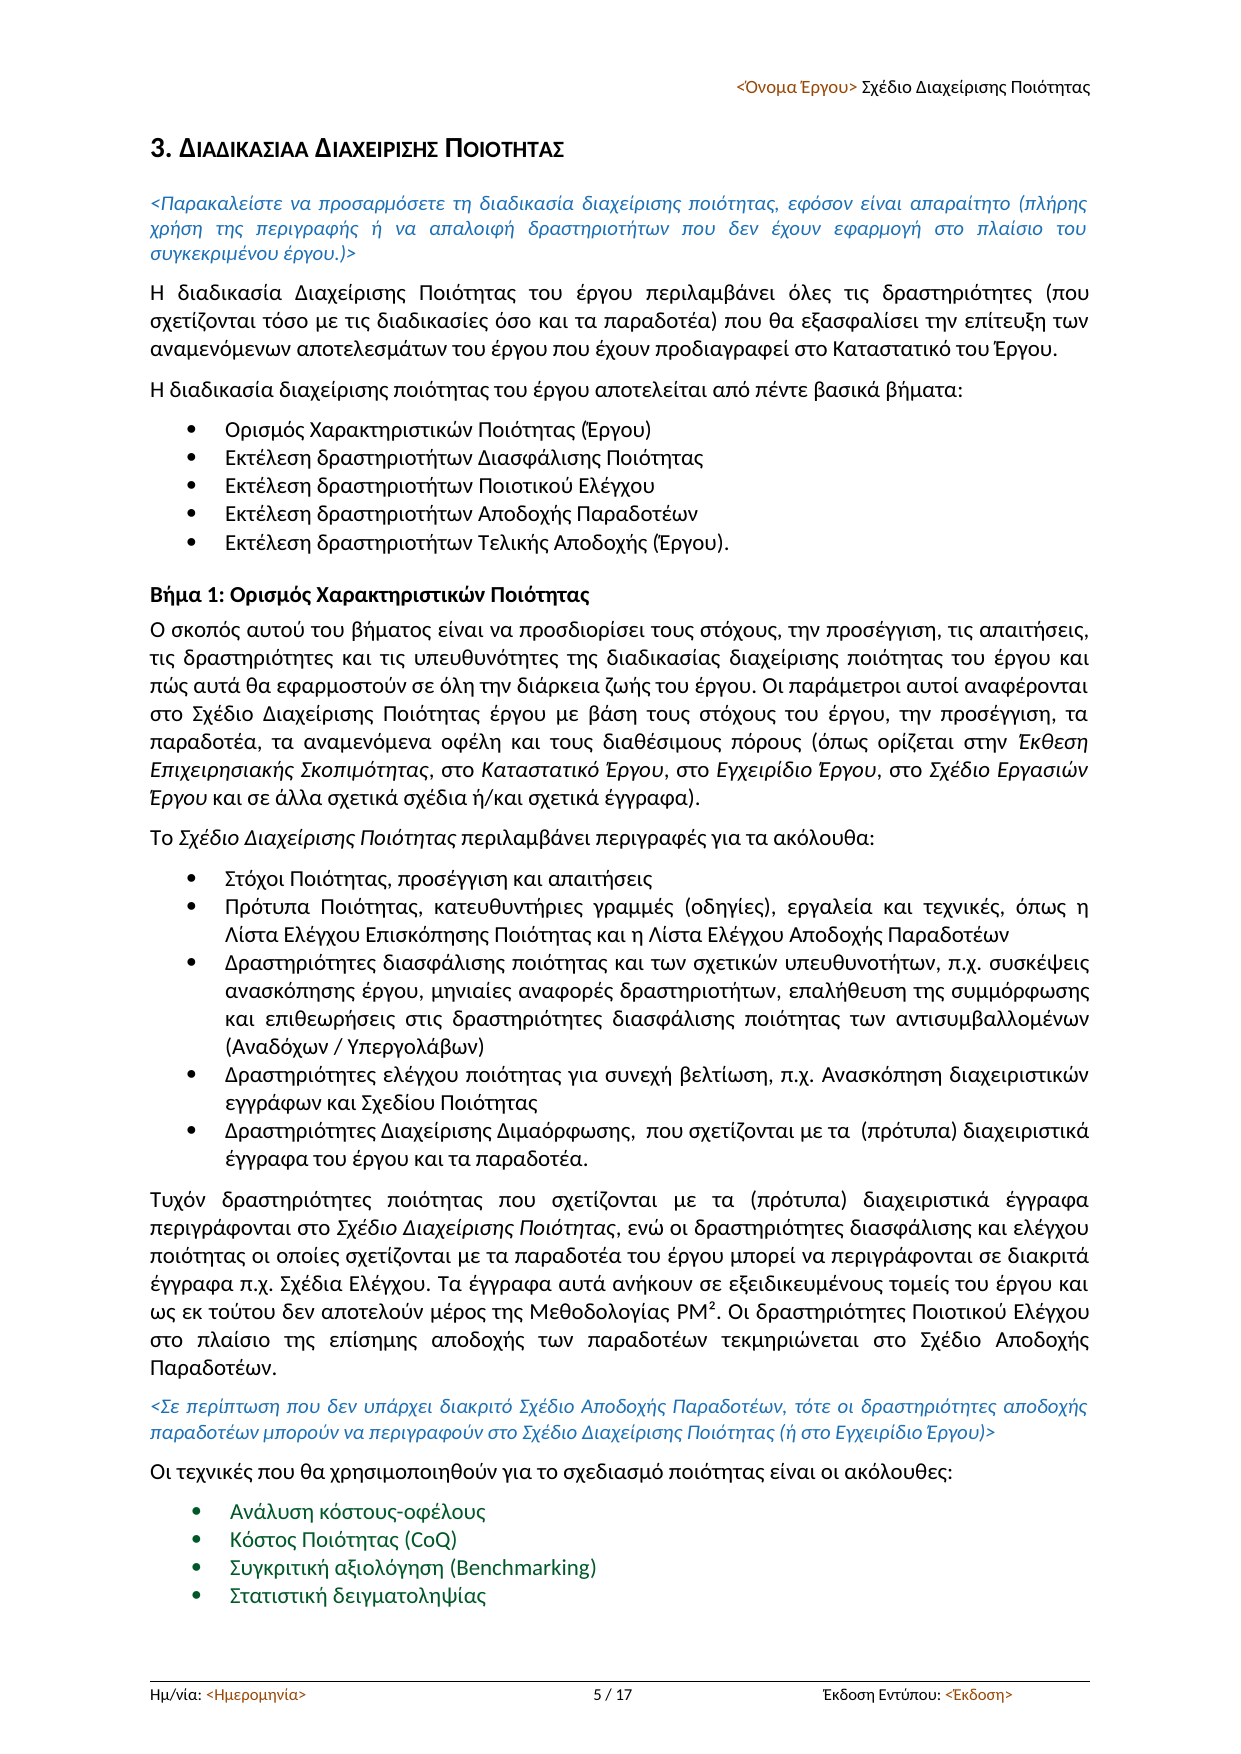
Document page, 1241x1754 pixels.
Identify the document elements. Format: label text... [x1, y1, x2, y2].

text Τυχόν δραστηριότητες ποιότητας που σχετίζονται με τα (πρότυπα) διαχειριστικά έγγραφα περιγράφονται στο Σχέδιο Διαχείρισης Ποιότητας, ενώ οι δραστηριότητες διασφάλισης και ελέγχου ποιότητας οι οποίες σχετίζονται με τα παραδοτέα του έργου μπορεί να περιγράφονται σε διακριτά έγγραφα π.χ. Σχέδια Ελέγχου. Τα έγγραφα αυτά ανήκουν σε εξειδικευμένους τομείς του έργου και ως εκ τούτου δεν αποτελούν μέρος της Μεθοδολογίας PM². Οι δραστηριότητες Ποιοτικού Ελέγχου στο πλαίσιο της επίσημης αποδοχής των παραδοτέων τεκμηριώνεται στο Σχέδιο Αποδοχής Παραδοτέων. [150, 1185, 1090, 1381]
list Ορισμός Χαρακτηριστικών Ποιότητας (Έργου) [187, 416, 1090, 443]
list Εκτέλεση δραστηριοτήτων Διασφάλισης Ποιότητας [187, 443, 1090, 472]
list Στατιστική δειγματοληψίας [192, 1581, 1090, 1609]
text <Παρακαλείστε να προσαρμόσετε τη διαδικασία διαχείρισης ποιότητας, εφόσον είναι απαραίτητο (πλήρης χρήση της περιγραφής ή να απαλοιφή δραστηριοτήτων που δεν έχουν εφαρμογή στο πλαίσιο του συγκεκριμένου έργου.)> [150, 190, 1090, 266]
text Η διαδικασία Διαχείρισης Ποιότητας του έργου περιλαμβάνει όλες τις δραστηριότητες (που σχετίζονται τόσο με τις διαδικασίες όσο και τα παραδοτέα) που θα εξασφαλίσει την επίτευξη των αναμενόμενων αποτελεσμάτων του έργου που έχουν προδιαγραφεί στο Καταστατικό του Έργου. [150, 278, 1090, 362]
list Στόχοι Ποιότητας, προσέγγιση και απαιτήσεις [187, 864, 1090, 892]
list Δραστηριότητες ελέγχου ποιότητας για συνεχή βελτίωση, π.χ. Ανασκόπηση διαχειριστικών εγγράφων και Σχεδίου Ποιότητας [187, 1060, 1090, 1116]
list Συγκριτική αξιολόγηση (Benchmarking) [192, 1553, 1090, 1581]
text <Σε περίπτωση που δεν υπάρχει διακριτό Σχέδιο Αποδοχής Παραδοτέων, τότε οι δραστηριότητες αποδοχής παραδοτέων μπορούν να περιγραφούν στο Σχέδιο Διαχείρισης Ποιότητας (ή στο Εγχειρίδιο Έργου)> [150, 1393, 1090, 1444]
list Εκτέλεση δραστηριοτήτων Τελικής Αποδοχής (Έργου). [187, 528, 1090, 556]
list Εκτέλεση δραστηριοτήτων Ποιοτικού Ελέγχου [187, 472, 1090, 499]
list Ανάλυση κόστους-οφέλους [192, 1497, 1090, 1525]
list Δραστηριότητες διασφάλισης ποιότητας και των σχετικών υπευθυνοτήτων, π.χ. συσκέψεις ανασκόπησης έργου, μηνιαίες αναφορές δραστηριοτήτων, επαλήθευση της συμμόρφωσης και επιθεωρήσεις στις δραστηριότητες διασφάλισης ποιότητας των αντισυμβαλλομένων (Αναδόχων / Υπεργολάβων) [187, 948, 1090, 1060]
text Οι τεχνικές που θα χρησιμοποιηθούν για το σχεδιασμό ποιότητας είναι οι ακόλουθες: [150, 1457, 1090, 1485]
list Κόστος Ποιότητας (CoQ) [192, 1525, 1090, 1553]
list Δραστηριότητες Διαχείρισης Διμαόρφωσης, που σχετίζονται με τα (πρότυπα) διαχειριστικά έγγραφα του έργου και τα παραδοτέα. [187, 1116, 1090, 1172]
list Εκτέλεση δραστηριοτήτων Αποδοχής Παραδοτέων [187, 499, 1090, 528]
text Η διαδικασία διαχείρισης ποιότητας του έργου αποτελείται από πέντε βασικά βήματα: [150, 375, 1090, 403]
list Πρότυπα Ποιότητας, κατευθυντήριες γραμμές (οδηγίες), εργαλεία και τεχνικές, όπως η Λίστα Ελέγχου Επισκόπησης Ποιότητας και η Λίστα Ελέγχου Αποδοχής Παραδοτέων [187, 892, 1090, 948]
text Βήμα 1: Ορισμός Χαρακτηριστικών Ποιότητας [150, 581, 1090, 609]
subtitle Διαδικασιαα Διαχειρισης Ποιοτητας [150, 129, 1090, 165]
text Το Σχέδιο Διαχείρισης Ποιότητας περιλαμβάνει περιγραφές για τα ακόλουθα: [150, 823, 1090, 852]
text Ο σκοπός αυτού του βήματος είναι να προσδιορίσει τους στόχους, την προσέγγιση, τις απαιτήσεις, τις δραστηριότητες και τις υπευθυνότητες της διαδικασίας διαχείρισης ποιότητας του έργου και πώς αυτά θα εφαρμοστούν σε όλη την διάρκεια ζωής του έργου. Οι παράμετροι αυτοί αναφέρονται στο Σχέδιο Διαχείρισης Ποιότητας έργου με βάση τους στόχους του έργου, την προσέγγιση, τα παραδοτέα, τα αναμενόμενα οφέλη και τους διαθέσιμους πόρους (όπως ορίζεται στην Έκθεση Επιχειρησιακής Σκοπιμότητας, στο Καταστατικό Έργου, στο Εγχειρίδιο Έργου, στο Σχέδιο Εργασιών Έργου και σε άλλα σχετικά σχέδια ή/και σχετικά έγγραφα). [150, 615, 1090, 811]
